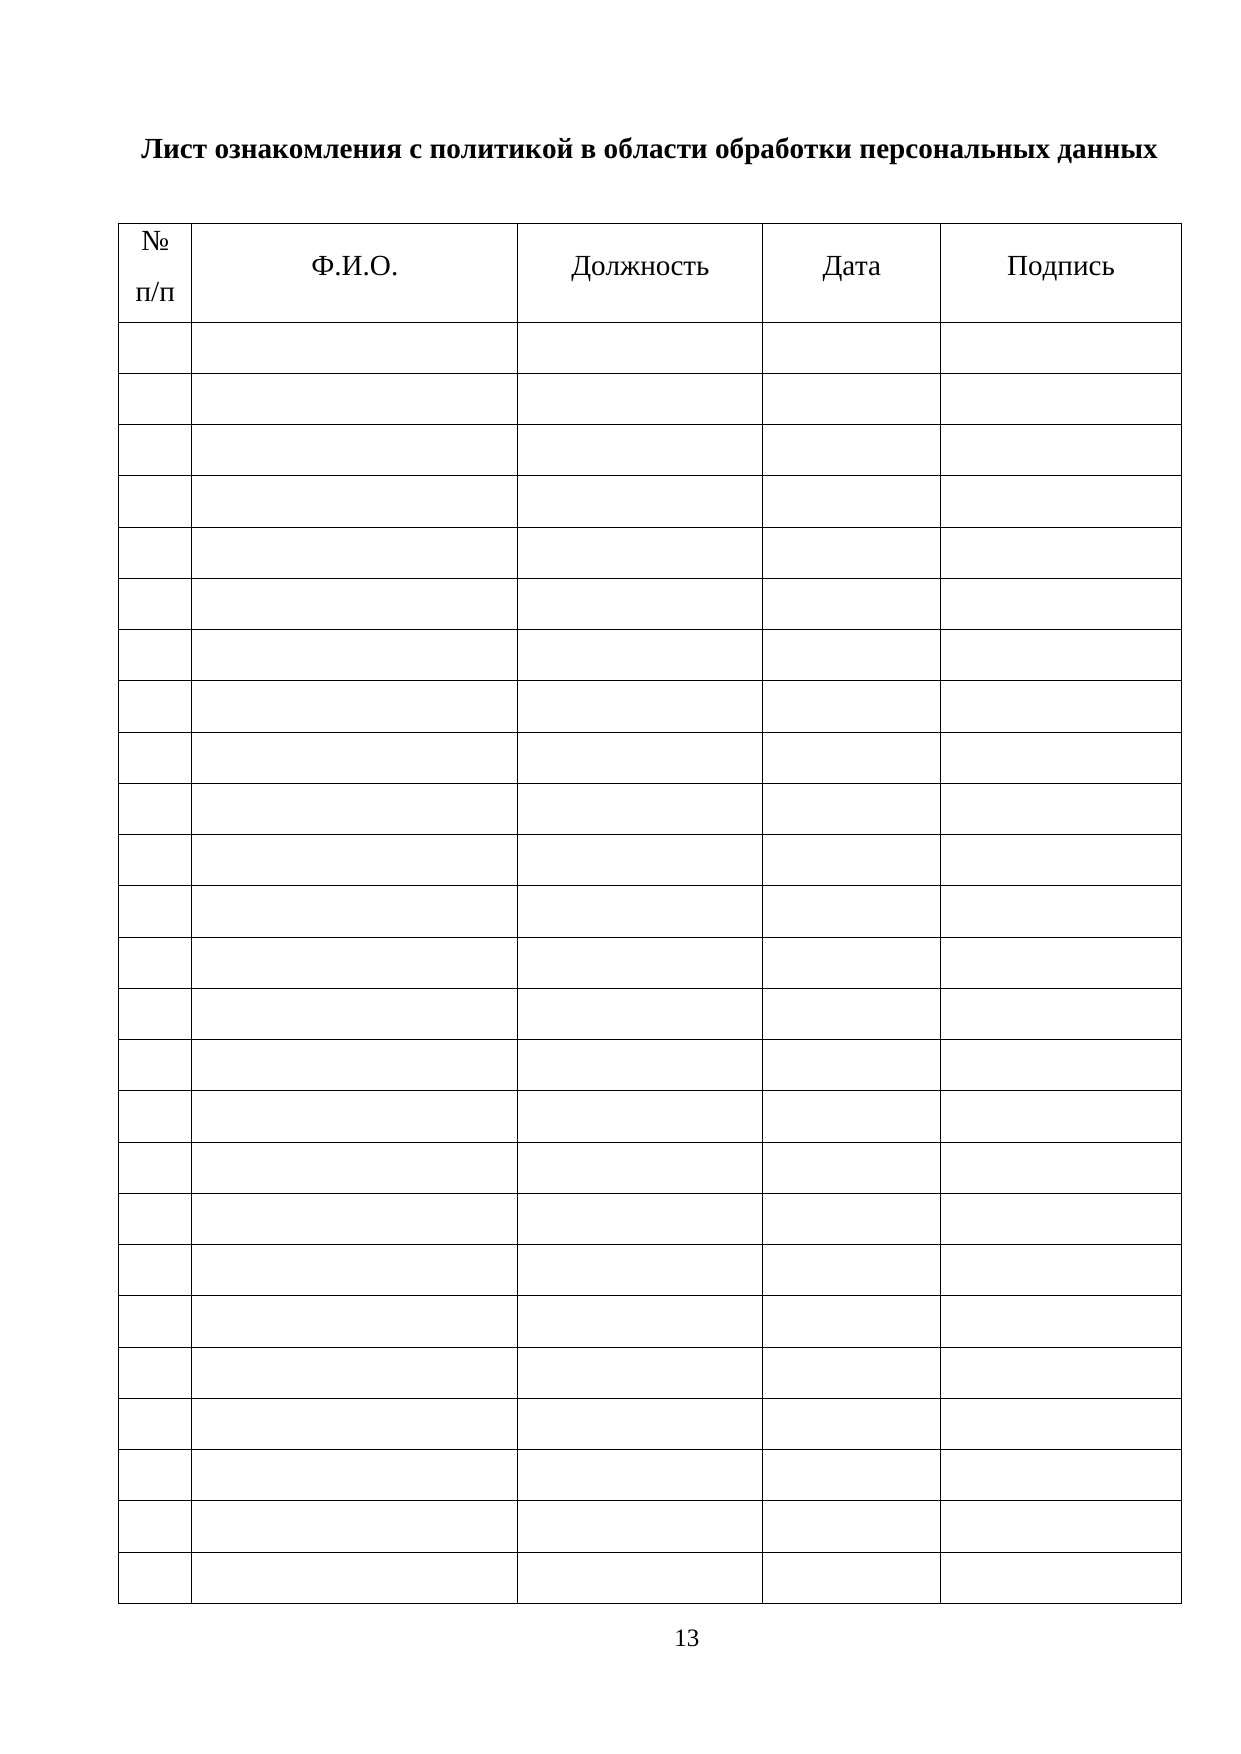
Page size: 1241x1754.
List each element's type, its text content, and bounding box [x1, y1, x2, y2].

table_cell [941, 1143, 1181, 1193]
table_cell [941, 1245, 1181, 1295]
table_cell [763, 733, 940, 783]
table_cell [763, 1450, 940, 1500]
table_cell [192, 528, 517, 578]
table_cell [518, 630, 762, 680]
table_cell [518, 1501, 762, 1552]
table_cell [763, 1194, 940, 1244]
table_cell [763, 425, 940, 475]
table_cell [763, 1553, 940, 1603]
table_cell [192, 1501, 517, 1552]
table_cell [192, 630, 517, 680]
table_cell [192, 1245, 517, 1295]
table_cell [119, 374, 191, 424]
table_cell [518, 425, 762, 475]
table_cell [119, 886, 191, 937]
text Лист ознакомления с политикой в области обработки персональных данных [118, 131, 1181, 208]
table_cell [941, 1194, 1181, 1244]
table_cell [941, 733, 1181, 783]
table_cell [119, 1143, 191, 1193]
table_cell [518, 1194, 762, 1244]
table_cell [941, 681, 1181, 732]
table_cell [518, 1399, 762, 1449]
table_cell [518, 733, 762, 783]
table_cell [941, 1348, 1181, 1398]
table_cell [192, 938, 517, 988]
table_cell [763, 989, 940, 1039]
table_cell [518, 1040, 762, 1090]
table_cell [763, 1399, 940, 1449]
table_cell [119, 835, 191, 885]
table_cell [763, 1348, 940, 1398]
table_cell [119, 989, 191, 1039]
table_cell [192, 1348, 517, 1398]
table_cell [941, 1296, 1181, 1347]
table_cell [518, 681, 762, 732]
table_cell [518, 374, 762, 424]
table_cell [119, 579, 191, 629]
table_cell [941, 938, 1181, 988]
table_cell [518, 989, 762, 1039]
table_cell [763, 1245, 940, 1295]
table_cell [763, 1040, 940, 1090]
table_cell [192, 476, 517, 527]
table_cell [763, 1091, 940, 1142]
table_header Ф.И.О. [192, 224, 517, 322]
table_header № п/п [119, 224, 191, 322]
table_cell [518, 528, 762, 578]
table_cell [119, 1348, 191, 1398]
table_cell [518, 1091, 762, 1142]
table_cell [941, 1553, 1181, 1603]
table_cell [763, 784, 940, 834]
table_cell [518, 835, 762, 885]
table_cell [119, 476, 191, 527]
table_cell [192, 886, 517, 937]
table_cell [518, 323, 762, 373]
table_cell [941, 835, 1181, 885]
table_cell [763, 528, 940, 578]
table_cell [763, 630, 940, 680]
table_cell [192, 1143, 517, 1193]
table_cell [941, 1399, 1181, 1449]
table_cell [192, 733, 517, 783]
table_cell [763, 681, 940, 732]
table_cell [518, 1553, 762, 1603]
table_cell [192, 374, 517, 424]
table_cell [119, 1194, 191, 1244]
table_cell [518, 784, 762, 834]
table_cell [518, 476, 762, 527]
table_cell [941, 1040, 1181, 1090]
table_cell [119, 1091, 191, 1142]
table_cell [119, 425, 191, 475]
table_cell [941, 630, 1181, 680]
table_cell [119, 1399, 191, 1449]
table_cell [119, 323, 191, 373]
table_cell [518, 1296, 762, 1347]
table_cell [119, 784, 191, 834]
table_cell [192, 784, 517, 834]
table_cell [763, 579, 940, 629]
table_cell [119, 938, 191, 988]
table_cell [518, 1450, 762, 1500]
table_cell [941, 1501, 1181, 1552]
table_cell [763, 1296, 940, 1347]
table_header Дата [763, 224, 940, 322]
table_cell [119, 630, 191, 680]
table_cell [941, 425, 1181, 475]
table_header Подпись [941, 224, 1181, 322]
table_header Должность [518, 224, 762, 322]
table_cell [119, 1501, 191, 1552]
table_cell [941, 784, 1181, 834]
table_cell [518, 1348, 762, 1398]
table_cell [192, 835, 517, 885]
table_cell [941, 476, 1181, 527]
table_cell [941, 528, 1181, 578]
table_cell [518, 1143, 762, 1193]
table_cell [119, 1040, 191, 1090]
table_cell [192, 323, 517, 373]
table_cell [192, 1553, 517, 1603]
table_cell [763, 374, 940, 424]
table_cell [941, 989, 1181, 1039]
table_cell [941, 1450, 1181, 1500]
table_cell [763, 835, 940, 885]
table_cell [941, 374, 1181, 424]
table_cell [119, 1450, 191, 1500]
table_cell [119, 681, 191, 732]
table_cell [941, 886, 1181, 937]
table_cell [119, 733, 191, 783]
table_cell [119, 1296, 191, 1347]
table_cell [192, 681, 517, 732]
table_cell [192, 989, 517, 1039]
table_cell [119, 1245, 191, 1295]
table_cell [192, 1091, 517, 1142]
table_cell [941, 323, 1181, 373]
table_cell [192, 1040, 517, 1090]
table_cell [119, 1553, 191, 1603]
table_cell [192, 425, 517, 475]
table_cell [941, 1091, 1181, 1142]
table_cell [518, 938, 762, 988]
table_cell [763, 938, 940, 988]
table_cell [763, 1143, 940, 1193]
table_cell [518, 1245, 762, 1295]
table_cell [192, 1194, 517, 1244]
table_cell [763, 323, 940, 373]
table_cell [192, 1399, 517, 1449]
table_cell [119, 528, 191, 578]
table_cell [763, 886, 940, 937]
table_cell [192, 1450, 517, 1500]
table_cell [192, 1296, 517, 1347]
table_cell [518, 579, 762, 629]
table_cell [192, 579, 517, 629]
table_cell [763, 1501, 940, 1552]
table_cell [941, 579, 1181, 629]
table_cell [763, 476, 940, 527]
table_cell [518, 886, 762, 937]
